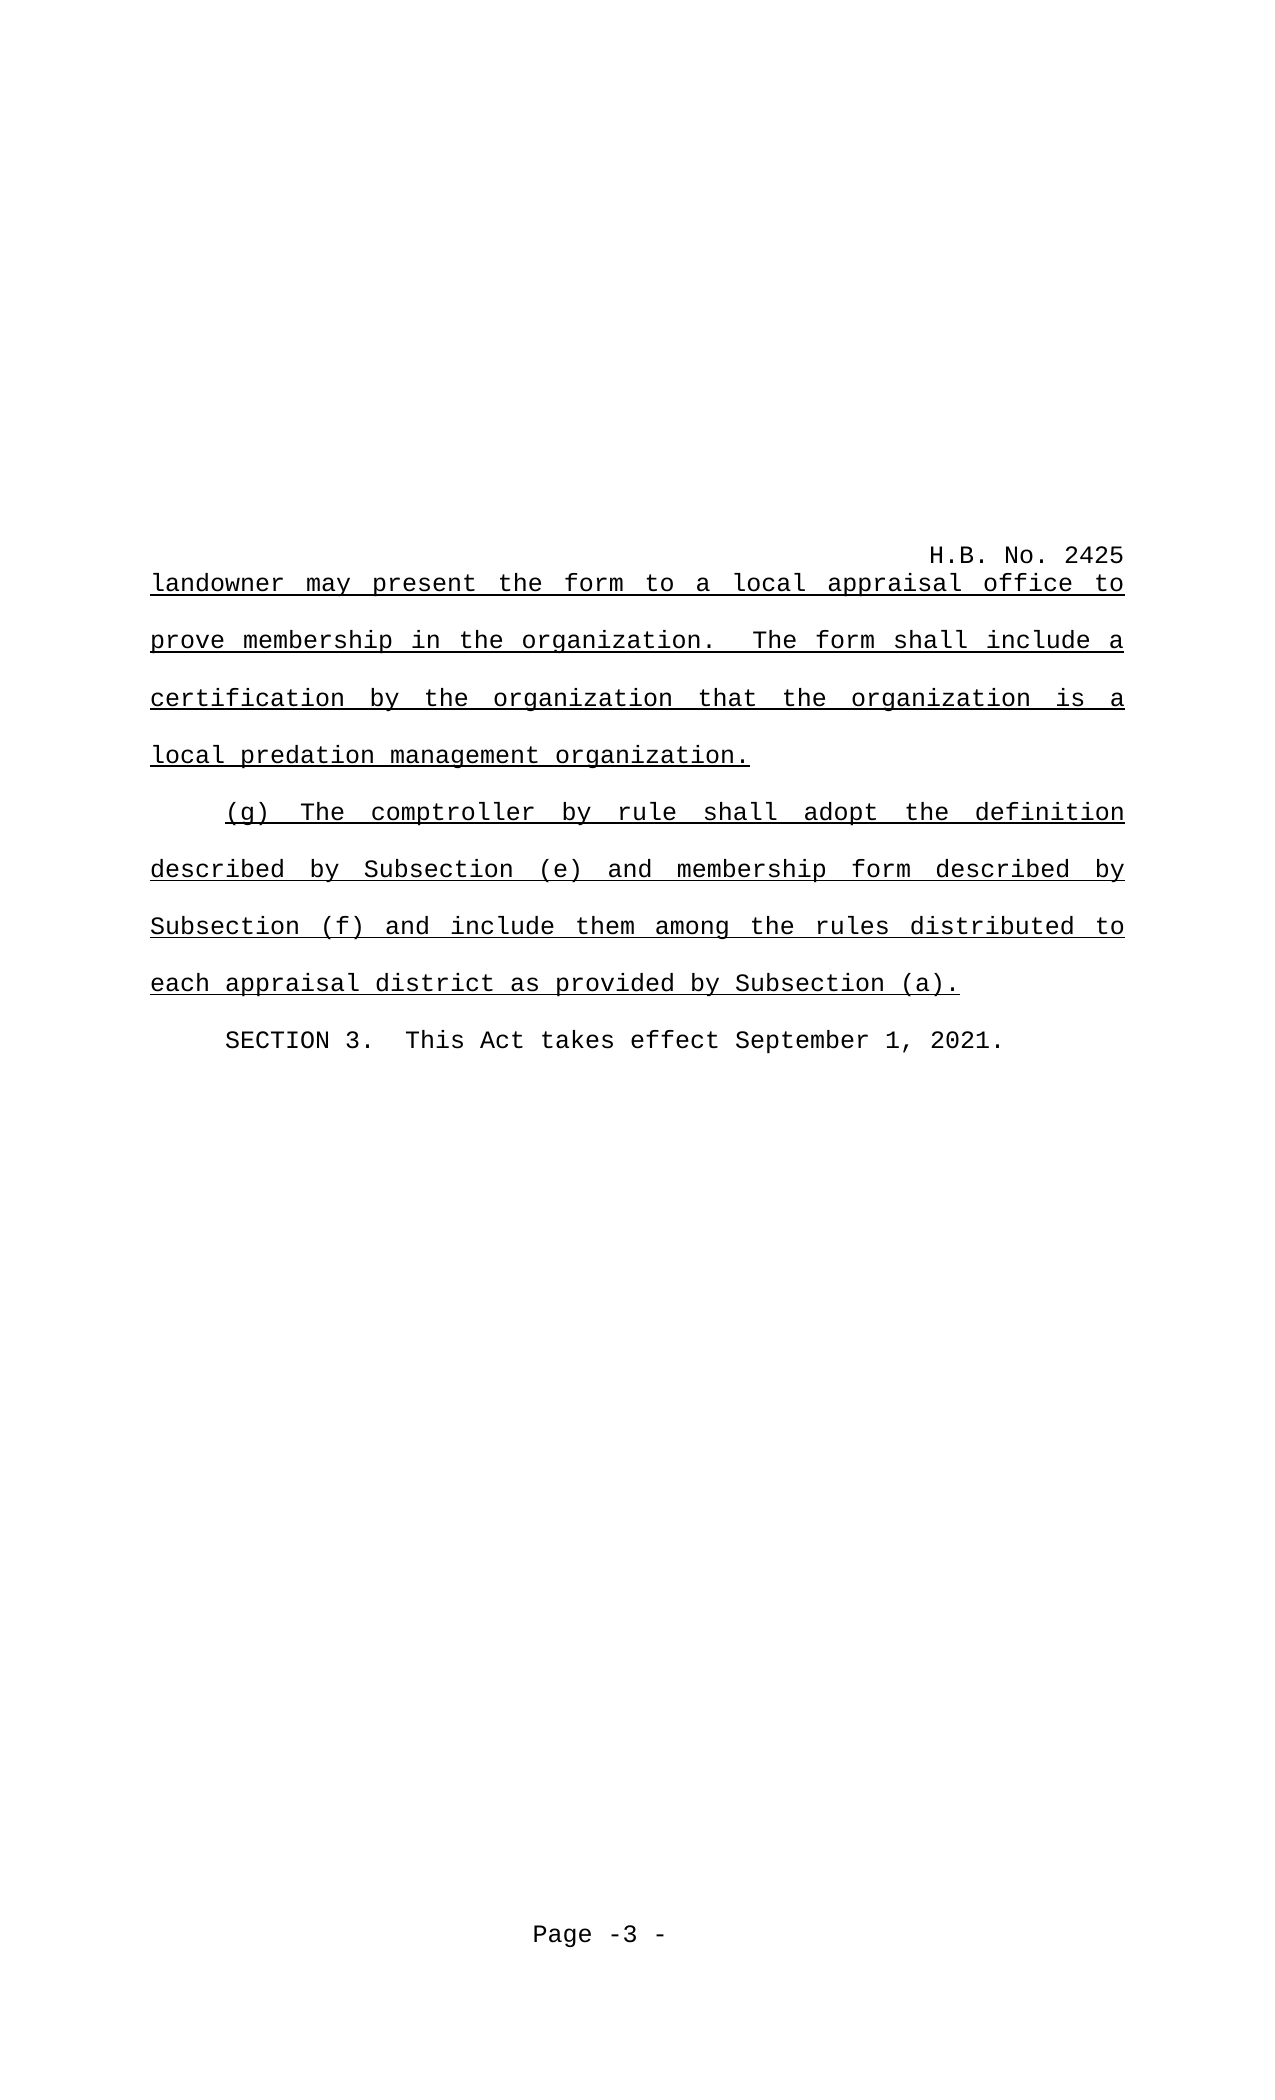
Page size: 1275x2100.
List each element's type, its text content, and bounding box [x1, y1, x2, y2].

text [150, 571, 1125, 594]
text (g) The comptroller by rule shall adopt the definition described by Subsection (e) and membership form described by Subsection (f) and include them among the rules distributed to each appraisal district as provided by Subsection (a). [150, 799, 1125, 880]
text (g) The comptroller by rule shall adopt the definition described by Subsection (e) and membership form described by Subsection (f) and include them among the rules distributed to each appraisal district as provided by Subsection (a). [150, 881, 1125, 937]
text (g) The comptroller by rule shall adopt the definition described by Subsection (e) and membership form described by Subsection (f) and include them among the rules distributed to each appraisal district as provided by Subsection (a). [150, 938, 1125, 999]
text SECTION 3. This Act takes effect September 1, 2021. [150, 1027, 1125, 1056]
